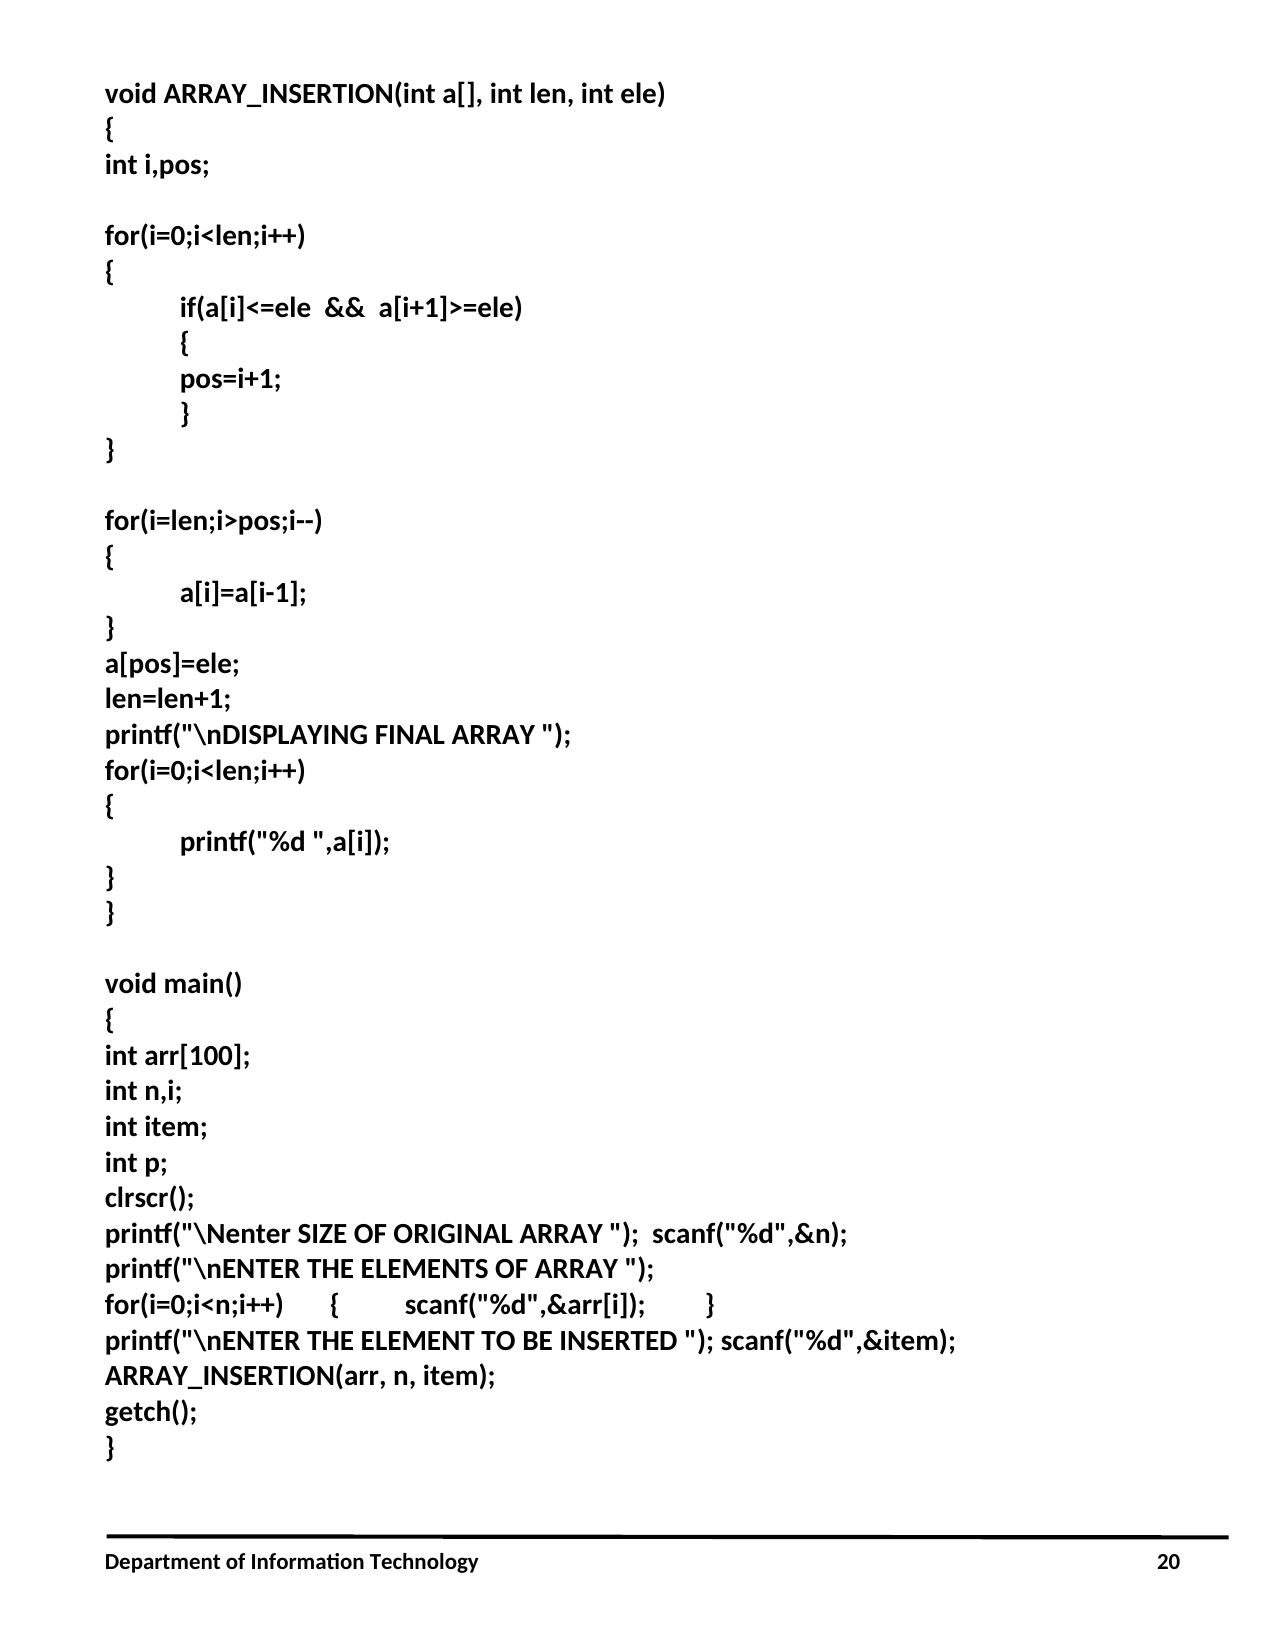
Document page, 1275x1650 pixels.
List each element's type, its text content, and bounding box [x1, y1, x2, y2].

text } [104, 609, 1200, 645]
text int item; [104, 1108, 1200, 1144]
text for(i=len;i>pos;i--) [104, 502, 1200, 538]
text if(a[i]<=ele && a[i+1]>=ele) [104, 289, 1200, 324]
text } [104, 1429, 1200, 1464]
text { [104, 538, 1200, 574]
text { [104, 111, 1200, 146]
text printf("\nDISPLAYING FINAL ARRAY "); [104, 716, 1200, 752]
text { [104, 787, 1200, 823]
text } [104, 859, 1200, 894]
text for(i=0;i<len;i++) [104, 217, 1200, 253]
text for(i=0;i<n;i++) { scanf("%d",&arr[i]); } [104, 1286, 1200, 1322]
text { [104, 324, 1200, 360]
text } [104, 431, 1200, 467]
text getch(); [104, 1393, 1200, 1429]
text { [104, 253, 1200, 289]
text ARRAY_INSERTION(arr, n, item); [104, 1357, 1200, 1393]
text printf("\nENTER THE ELEMENTS OF ARRAY "); [104, 1251, 1200, 1286]
text printf("\Nenter SIZE OF ORIGINAL ARRAY "); scanf("%d",&n); [104, 1215, 1200, 1251]
text clrscr(); [104, 1179, 1200, 1215]
text len=len+1; [104, 681, 1200, 716]
text } [104, 396, 1200, 431]
text printf("%d ",a[i]); [104, 823, 1200, 859]
text int arr[100]; [104, 1037, 1200, 1072]
text for(i=0;i<len;i++) [104, 752, 1200, 787]
text void main() [104, 966, 1200, 1001]
text int i,pos; [104, 146, 1200, 182]
text } [104, 894, 1200, 930]
text int n,i; [104, 1072, 1200, 1108]
text int p; [104, 1144, 1200, 1179]
text void ARRAY_INSERTION(int a[], int len, int ele) [104, 75, 1200, 111]
text pos=i+1; [104, 360, 1200, 396]
text printf("\nENTER THE ELEMENT TO BE INSERTED "); scanf("%d",&item); [104, 1322, 1200, 1357]
text a[i]=a[i-1]; [104, 574, 1200, 609]
text a[pos]=ele; [104, 645, 1200, 681]
text { [104, 1001, 1200, 1037]
